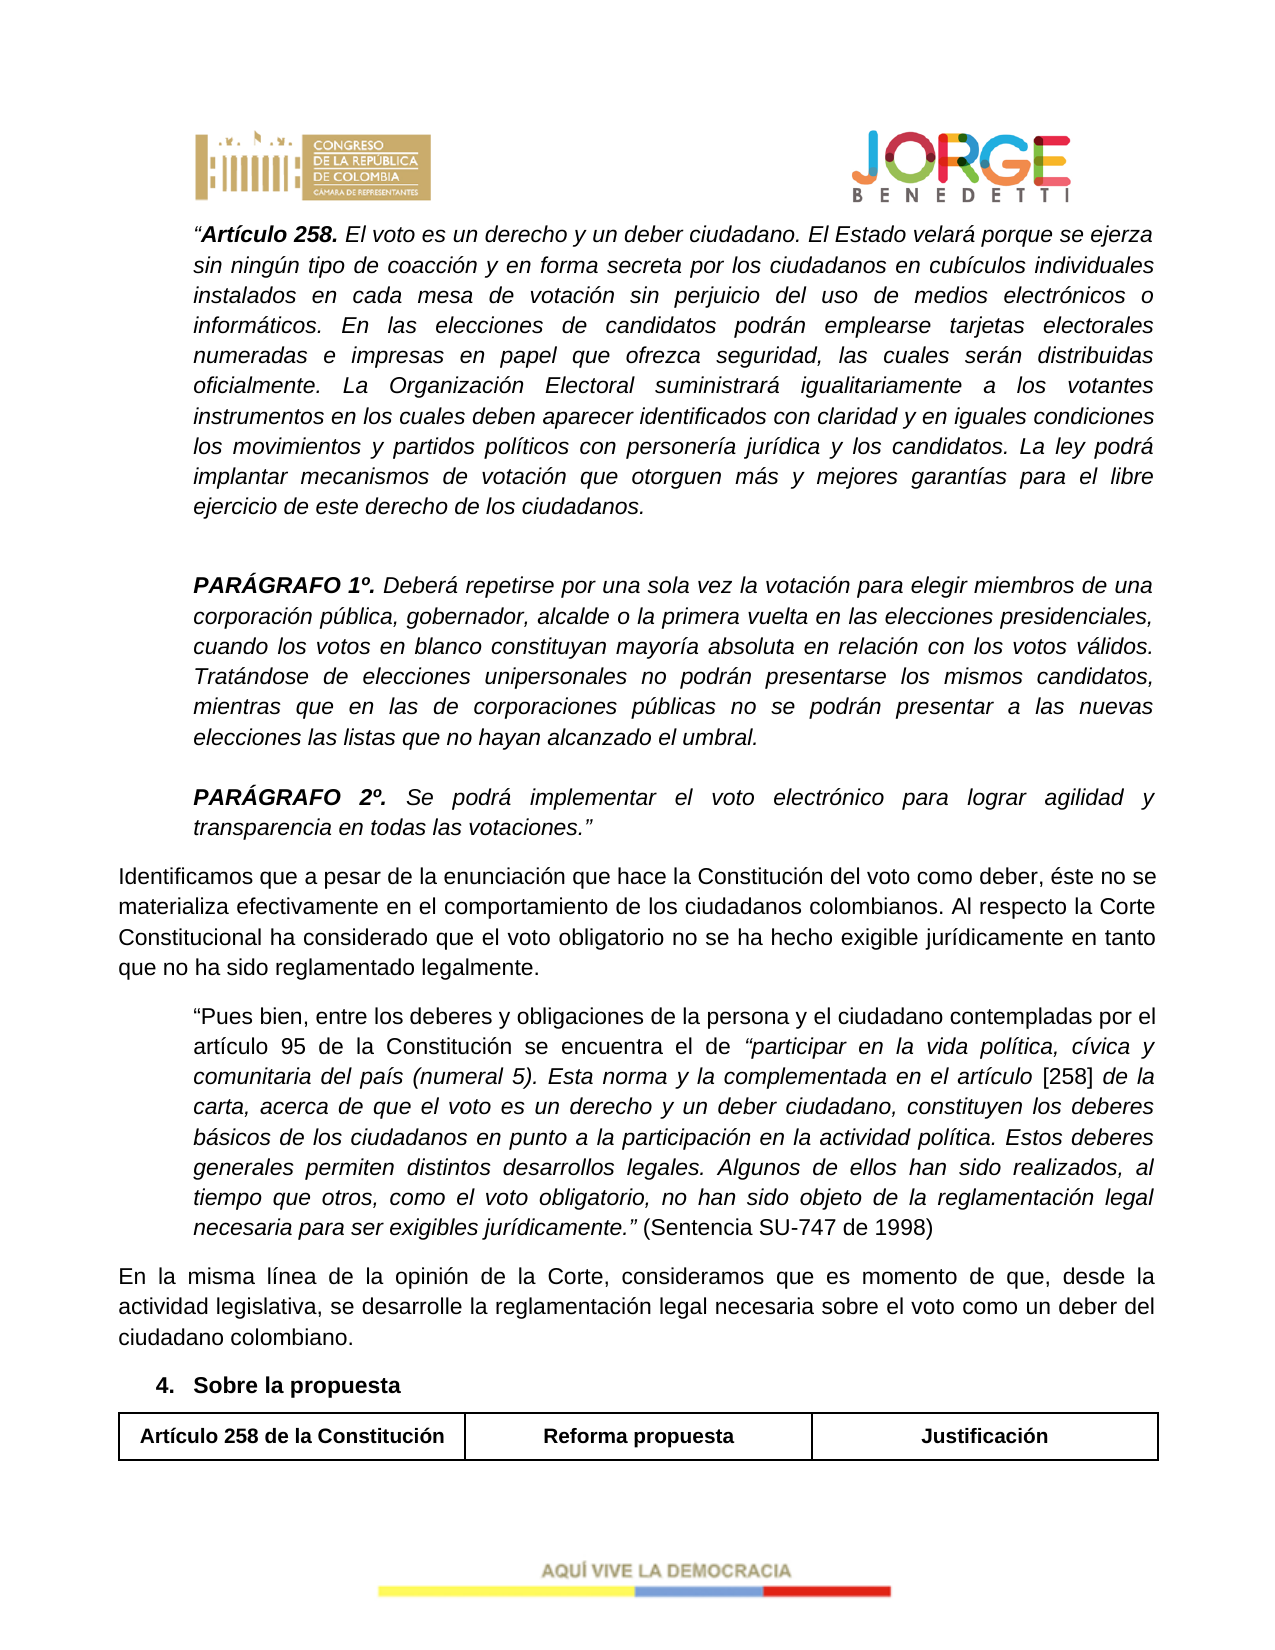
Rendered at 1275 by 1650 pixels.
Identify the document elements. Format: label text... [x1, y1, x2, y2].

text PARÁGRAFO 1º. Deberá repetirse por una sola vez la votación para elegir miembros de una corporación pública, gobernador, alcalde o la primera vuelta en las elecciones presidenciales, cuando los votos en blanco constituyan mayoría absoluta en relación con los votos válidos. Tratándose de elecciones unipersonales no podrán presentarse los mismos candidatos, mientras que en las de corporaciones públicas no se podrán presentar a las nuevas elecciones las listas que no hayan alcanzado el umbral. [193, 572, 1157, 750]
text “Artículo 258. El voto es un derecho y un deber ciudadano. El Estado velará porque se ejerza sin ningún tipo de coacción y en forma secreta por los ciudadanos en cubículos individuales instalados en cada mesa de votación sin perjuicio del uso de medios electrónicos o informáticos. En las elecciones de candidatos podrán emplearse tarjetas electorales numeradas e impresas en papel que ofrezca seguridad, las cuales serán distribuidas oficialmente. La Organización Electoral suministrará igualitariamente a los votantes instrumentos en los cuales deben aparecer identificados con claridad y en iguales condiciones los movimientos y partidos políticos con personería jurídica y los candidatos. La ley podrá implantar mecanismos de votación que otorguen más y mejores garantías para el libre ejercicio de este derecho de los ciudadanos. [193, 176, 1157, 519]
text En la misma línea de la opinión de la Corte, consideramos que es momento de que, desde la actividad legislativa, se desarrolle la reglamentación legal necesaria sobre el voto como un deber del ciudadano colombiano. [118, 1263, 1157, 1350]
picture [142, 1500, 1133, 1650]
table_header Reforma propuesta [466, 1414, 811, 1459]
picture [118, 118, 1157, 218]
text “Pues bien, entre los deberes y obligaciones de la persona y el ciudadano contempladas por el artículo 95 de la Constitución se encuentra el de “participar en la vida política, cívica y comunitaria del país (numeral 5). Esta norma y la complementada en el artículo [258] de la carta, acerca de que el voto es un derecho y un deber ciudadano, constituyen los deberes básicos de los ciudadanos en punto a la participación en la actividad política. Estos deberes generales permiten distintos desarrollos legales. Algunos de ellos han sido realizados, al tiempo que otros, como el voto obligatorio, no han sido objeto de la reglamentación legal necesaria para ser exigibles jurídicamente.” (Sentencia SU-747 de 1998) [193, 1003, 1157, 1240]
list Sobre la propuesta [156, 1372, 1157, 1399]
table_header Justificación [813, 1414, 1157, 1459]
text PARÁGRAFO 2º. Se podrá implementar el voto electrónico para lograr agilidad y transparencia en todas las votaciones.” [193, 784, 1157, 840]
table_header Artículo 258 de la Constitución Política [120, 1414, 464, 1459]
text Identificamos que a pesar de la enunciación que hace la Constitución del voto como deber, éste no se materializa efectivamente en el comportamiento de los ciudadanos colombianos. Al respecto la Corte Constitucional ha considerado que el voto obligatorio no se ha hecho exigible jurídicamente en tanto que no ha sido reglamentado legalmente. [118, 863, 1157, 980]
